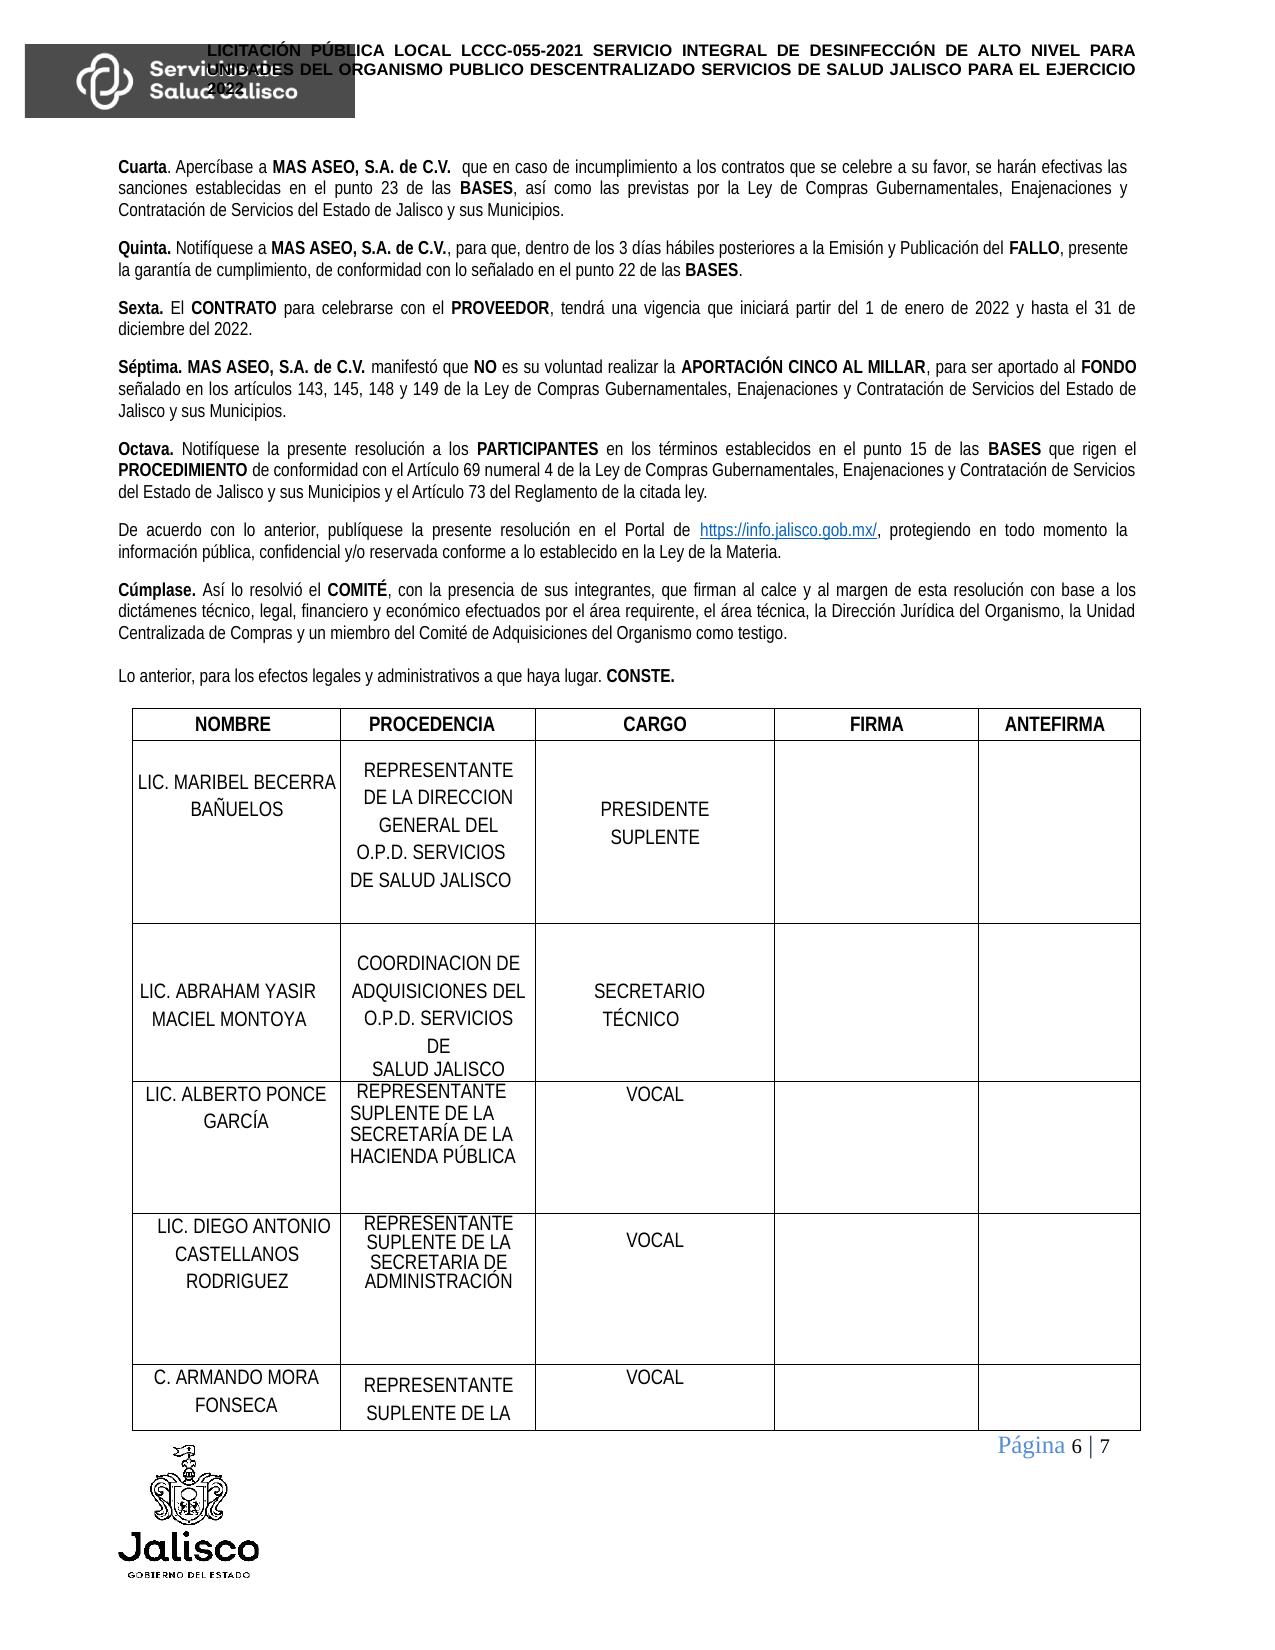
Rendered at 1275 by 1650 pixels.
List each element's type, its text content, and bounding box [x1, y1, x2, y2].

table_cell SECRETARIO TÉCNICO [536, 924, 774, 1081]
table_cell [979, 1082, 1140, 1213]
table_cell [979, 741, 1140, 923]
table_header CARGO [536, 709, 774, 740]
table_cell LIC. MARIBEL BECERRA BAÑUELOS [133, 741, 340, 923]
table_cell [775, 1365, 978, 1429]
text Cúmplase. Así lo resolvió el COMITÉ, con la presencia de sus integrantes, que firman al calce y al margen de esta resolución con base a los dictámenes técnico, legal, financiero y económico efectuados por el área requirente, el área técnica, la Dirección Jurídica del Organismo, la Unidad Centralizada de Compras y un miembro del Comité de Adquisiciones del Organismo como testigo. [118, 579, 1137, 643]
table_cell [979, 1214, 1140, 1364]
table_cell LIC. DIEGO ANTONIO CASTELLANOS RODRIGUEZ [133, 1214, 340, 1364]
table_header NOMBRE [133, 709, 340, 740]
table_header PROCEDENCIA [341, 709, 535, 740]
text Octava. Notifíquese la presente resolución a los PARTICIPANTES en los términos establecidos en el punto 15 de las BASES que rigen el PROCEDIMIENTO de conformidad con el Artículo 69 numeral 4 de la Ley de Compras Gubernamentales, Enajenaciones y Contratación de Servicios del Estado de Jalisco y sus Municipios y el Artículo 73 del Reglamento de la citada ley. [118, 438, 1137, 502]
table_cell LIC. ALBERTO PONCE GARCÍA [133, 1082, 340, 1213]
table_cell COORDINACION DE ADQUISICIONES DEL O.P.D. SERVICIOS DE SALUD JALISCO [341, 924, 535, 1081]
text De acuerdo con lo anterior, publíquese la presente resolución en el Portal de https://info.jalisco.gob.mx/, protegiendo en todo momento la información pública, confidencial y/o reservada conforme a lo establecido en la Ley de la Materia. [118, 519, 1128, 562]
table_cell LIC. ABRAHAM YASIR MACIEL MONTOYA [133, 924, 340, 1081]
text Sexta. El CONTRATO para celebrarse con el PROVEEDOR, tendrá una vigencia que iniciará partir del 1 de enero de 2022 y hasta el 31 de diciembre del 2022. [118, 297, 1137, 340]
table_cell [979, 1365, 1140, 1429]
table_cell [775, 924, 978, 1081]
table_cell C. ARMANDO MORA FONSECA [133, 1365, 340, 1429]
table_cell [979, 924, 1140, 1081]
picture [118, 1445, 259, 1578]
table_cell REPRESENTANTE SUPLENTE DE LA SECRETARÍA DE LA HACIENDA PÚBLICA [341, 1082, 535, 1213]
table_cell VOCAL [536, 1082, 774, 1213]
table_cell VOCAL [536, 1365, 774, 1429]
table_header FIRMA [775, 709, 978, 740]
table_cell VOCAL [536, 1214, 774, 1364]
text Quinta. Notifíquese a MAS ASEO, S.A. de C.V., para que, dentro de los 3 días hábiles posteriores a la Emisión y Publicación del FALLO, presente la garantía de cumplimiento, de conformidad con lo señalado en el punto 22 de las BASES. [118, 237, 1128, 280]
table_cell [775, 741, 978, 923]
picture [279, 46, 286, 54]
table_cell REPRESENTANTE SUPLENTE DE LA CÁMARA NACIONAL DE COMERCIO, SERVICIOS, Y TURISMO DE GUADALAJARA [341, 1365, 535, 1429]
table_cell PRESIDENTE SUPLENTE [536, 741, 774, 923]
table_cell [775, 1082, 978, 1213]
text Séptima. MAS ASEO, S.A. de C.V. manifestó que NO es su voluntad realizar la APORTACIÓN CINCO AL MILLAR, para ser aportado al FONDO señalado en los artículos 143, 145, 148 y 149 de la Ley de Compras Gubernamentales, Enajenaciones y Contratación de Servicios del Estado de Jalisco y sus Municipios. [118, 356, 1137, 421]
table_header ANTEFIRMA [979, 709, 1140, 740]
picture [24, 44, 355, 118]
table_cell [775, 1214, 978, 1364]
text Lo anterior, para los efectos legales y administrativos a que haya lugar. CONSTE. [118, 665, 1137, 687]
table_cell REPRESENTANTE SUPLENTE DE LA SECRETARIA DE ADMINISTRACIÓN [341, 1214, 535, 1364]
text Cuarta. Apercíbase a MAS ASEO, S.A. de C.V. que en caso de incumplimiento a los contratos que se celebre a su favor, se harán efectivas las sanciones establecidas en el punto 23 de las BASES, así como las previstas por la Ley de Compras Gubernamentales, Enajenaciones y Contratación de Servicios del Estado de Jalisco y sus Municipios. [118, 156, 1128, 220]
table_cell REPRESENTANTE DE LA DIRECCION GENERAL DEL O.P.D. SERVICIOS DE SALUD JALISCO [341, 741, 535, 923]
